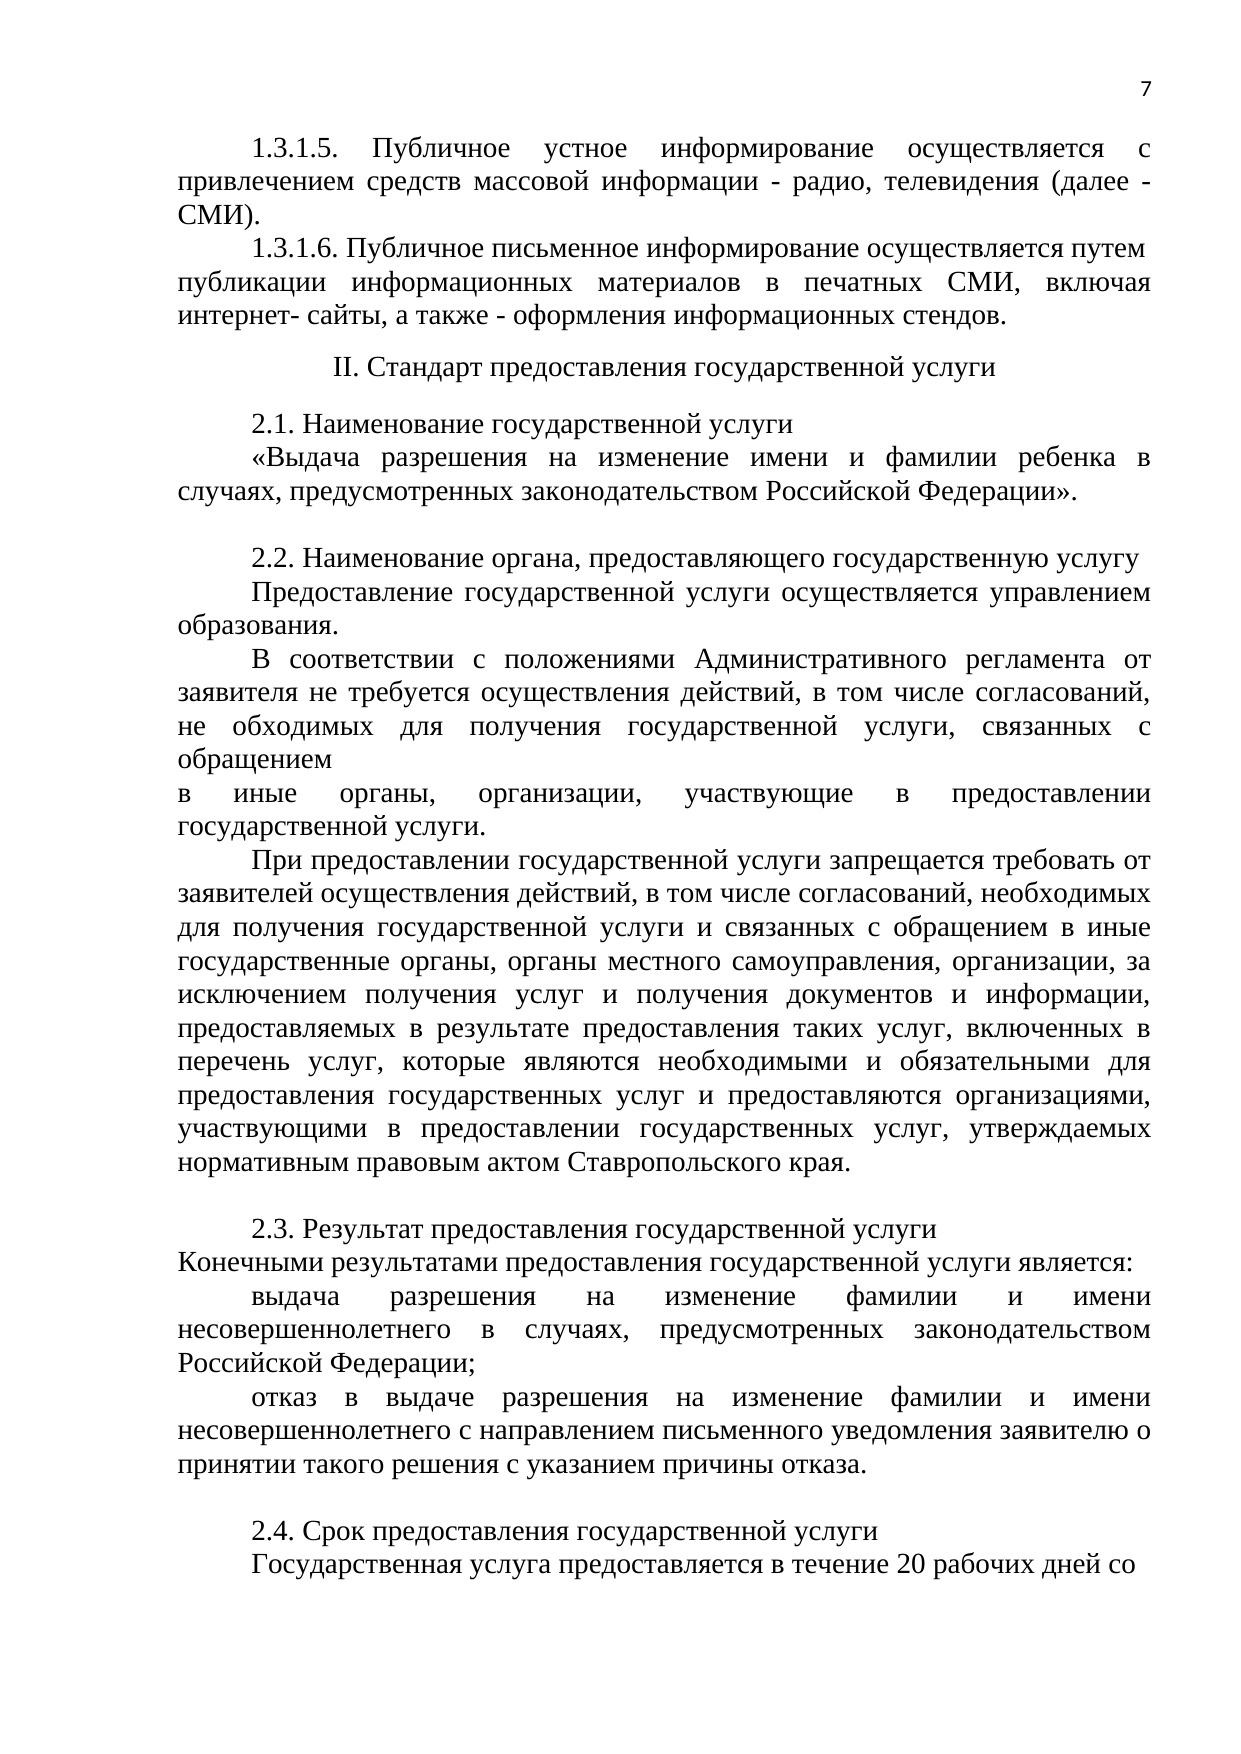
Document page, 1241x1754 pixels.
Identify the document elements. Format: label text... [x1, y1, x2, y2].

text 2.1. Наименование государственной услуги [177, 406, 1152, 439]
text 2.3. Результат предоставления государственной услуги [177, 1211, 1152, 1244]
text выдача разрешения на изменение фамилии и имени несовершеннолетнего в случаях, предусмотренных законодательством Российской Федерации; [177, 1278, 1152, 1379]
text 2.4. Срок предоставления государственной услуги [177, 1513, 1152, 1546]
text 1.3.1.6. Публичное письменное информирование осуществляется путем [177, 230, 1152, 264]
text Государственная услуга предоставляется в течение 20 рабочих дней со [177, 1546, 1152, 1580]
text в иные органы, организации, участвующие в предоставлении государственной услуги. [177, 775, 1152, 842]
text публикации информационных материалов в печатных СМИ, включая интернет- сайты, а также - оформления информационных стендов. [177, 264, 1152, 331]
text II. Стандарт предоставления государственной услуги [177, 356, 1152, 381]
text 2.2. Наименование органа, предоставляющего государственную услугу [177, 540, 1152, 574]
text отказ в выдаче разрешения на изменение фамилии и имени несовершеннолетнего с направлением письменного уведомления заявителю о принятии такого решения с указанием причины отказа. [177, 1379, 1152, 1479]
text При предоставлении государственной услуги запрещается требовать от заявителей осуществления действий, в том числе согласований, необходимых для получения государственной услуги и связанных с обращением в иные государственные органы, органы местного самоуправления, организации, за исключением получения услуг и получения документов и информации, предоставляемых в результате предоставления таких услуг, включенных в перечень услуг, которые являются необходимыми и обязательными для предоставления государственных услуг и предоставляются организациями, участвующими в предоставлении государственных услуг, утверждаемых нормативным правовым актом Ставропольского края. [177, 842, 1152, 1177]
text Конечными результатами предоставления государственной услуги является: [177, 1244, 1152, 1278]
text 1.3.1.5. Публичное устное информирование осуществляется с привлечением средств массовой информации - радио, телевидения (далее - СМИ). [177, 130, 1152, 230]
text Предоставление государственной услуги осуществляется управлением образования. [177, 574, 1152, 641]
text «Выдача разрешения на изменение имени и фамилии ребенка в случаях, предусмотренных законодательством Российской Федерации». [177, 439, 1152, 507]
text В соответствии с положениями Административного регламента от заявителя не требуется осуществления действий, в том числе согласований, не обходимых для получения государственной услуги, связанных с обращением [177, 641, 1152, 775]
